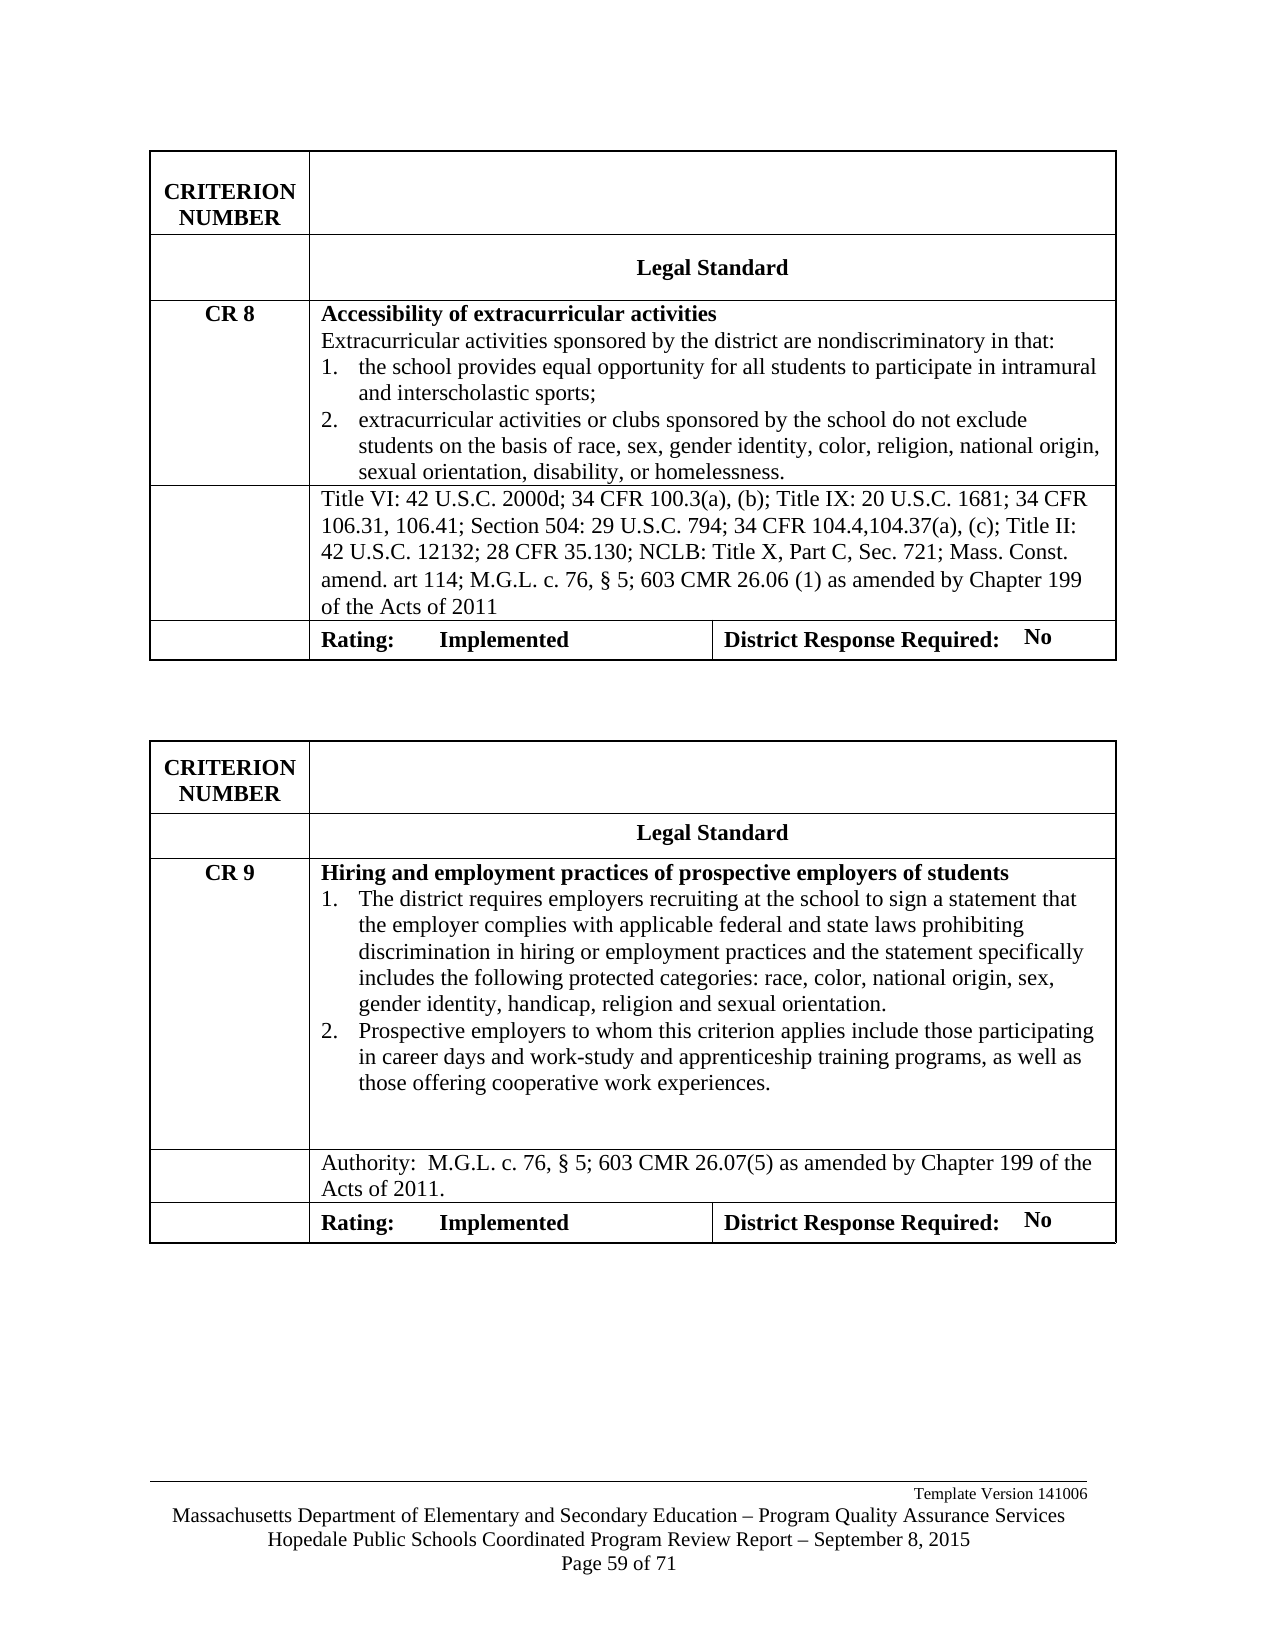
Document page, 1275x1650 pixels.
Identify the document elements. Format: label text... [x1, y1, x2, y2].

table_cell Rating: [310, 1203, 422, 1242]
table_cell [151, 235, 309, 300]
table_header CRITERION NUMBER [151, 742, 309, 813]
table_cell [151, 814, 309, 858]
table_cell [151, 1203, 309, 1242]
table_cell Title VI: 42 U.S.C. 2000d; 34 CFR 100.3(a), (b); Title IX: 20 U.S.C. 1681; 34 CFR 106.31, 106.41; Section 504: 29 U.S.C. 794; 34 CFR 104.4,104.37(a), (c); Title II: 42 U.S.C. 12132; 28 CFR 35.130; NCLB: Title X, Part C, Sec. 721; Mass. Const. amend. art 114; M.G.L. c. 76, § 5; 603 CMR 26.06 (1) as amended by Chapter 199 of the Acts of 2011 [310, 486, 1115, 619]
table_cell Legal Standard [310, 235, 1115, 300]
table_cell Authority: M.G.L. c. 76, § 5; 603 CMR 26.07(5) as amended by Chapter 199 of the Acts of 2011. [310, 1150, 1115, 1202]
table_cell No [1013, 1203, 1115, 1242]
table_header [310, 742, 1115, 813]
table_header [310, 152, 1115, 234]
table_cell Implemented [422, 1203, 712, 1242]
table_cell District Response Required: [713, 1203, 1012, 1242]
table_cell District Response Required: [713, 621, 1012, 659]
table_cell CR 8 [151, 301, 309, 485]
table_header CRITERION NUMBER [151, 152, 309, 234]
table_cell No [1013, 621, 1115, 659]
table_cell Hiring and employment practices of prospective employers of students The district requires employers recruiting at the school to sign a statement that the employer complies with applicable federal and state laws prohibiting discrimination in hiring or employment practices and the statement specifically includes the following protected categories: race, color, national origin, sex, gender identity, handicap, religion and sexual orientation. Prospective employers to whom this criterion applies include those participating in career days and work-study and apprenticeship training programs, as well as those offering cooperative work experiences. [310, 859, 1115, 1148]
table_cell [151, 621, 309, 659]
table_cell Legal Standard [310, 814, 1115, 858]
table_cell Implemented [422, 621, 712, 659]
table_cell [151, 486, 309, 619]
table_cell CR 9 [151, 859, 309, 1148]
table_cell Accessibility of extracurricular activities Extracurricular activities sponsored by the district are nondiscriminatory in that: the school provides equal opportunity for all students to participate in intramural and interscholastic sports; extracurricular activities or clubs sponsored by the school do not exclude students on the basis of race, sex, gender identity, color, religion, national origin, sexual orientation, disability, or homelessness. [310, 301, 1115, 485]
table_cell Rating: [310, 621, 422, 659]
table_cell [151, 1150, 309, 1202]
